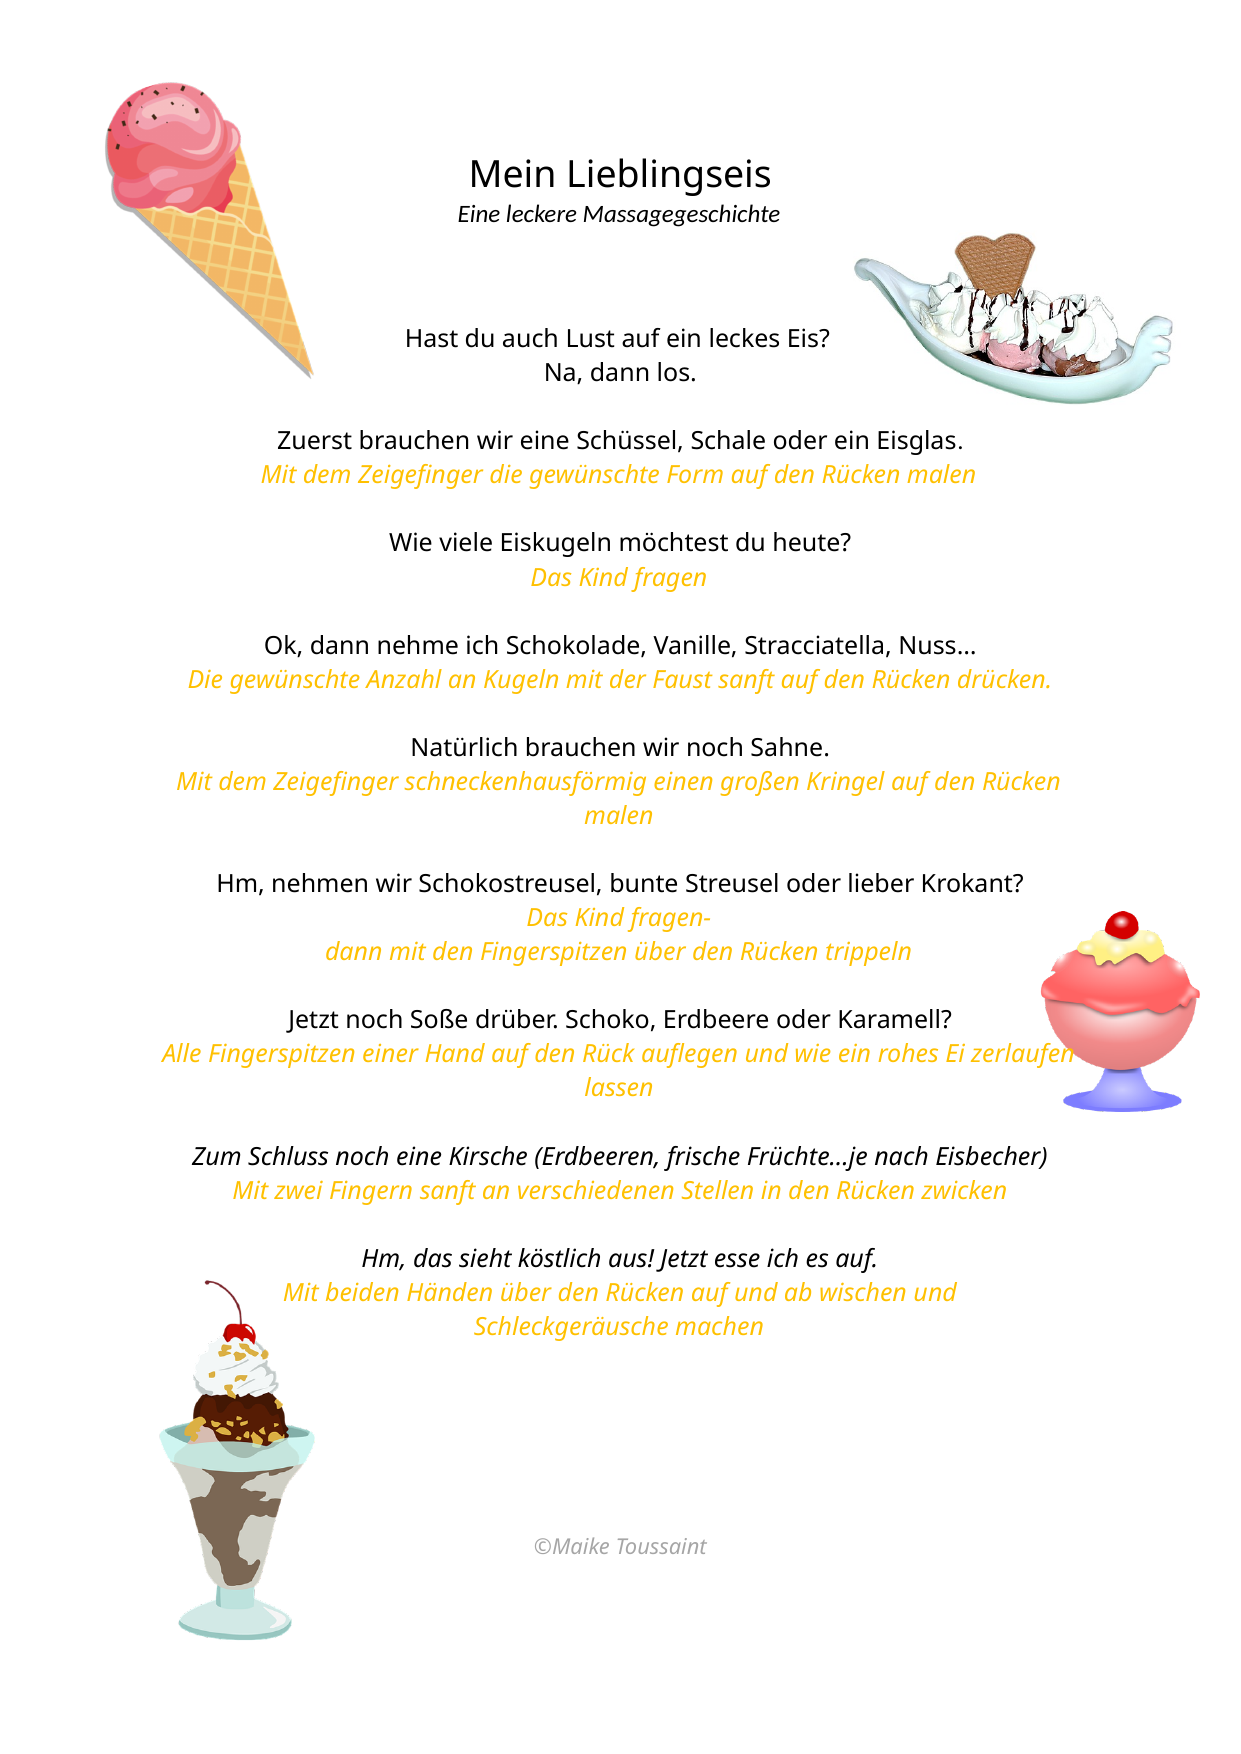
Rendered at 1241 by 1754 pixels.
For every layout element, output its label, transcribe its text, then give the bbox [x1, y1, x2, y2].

text Natürlich brauchen wir noch Sahne. Mit dem Zeigefinger schneckenhausförmig einen großen Kringel auf den Rücken malen Hm, nehmen wir Schokostreusel, bunte Streusel oder lieber Krokant? Das Kind fragen- dann mit den Fingerspitzen über den Rücken trippeln Jetzt noch Soße drüber. Schoko, Erdbeere oder Karamell? Alle Fingerspitzen einer Hand auf den Rück auflegen und wie ein rohes Ei zerlaufen lassen Zum Schluss noch eine Kirsche (Erdbeeren, frische Früchte…je nach Eisbecher) Mit zwei Fingern sanft an verschiedenen Stellen in den Rücken zwicken Hm, das sieht köstlich aus! Jetzt esse ich es auf. [148, 695, 1093, 1274]
picture [49, 1272, 425, 1648]
text Hast du auch Lust auf ein leckes Eis? Na, dann los. Zuerst brauchen wir eine Schüssel, Schale oder ein Eisglas. Mit dem Zeigefinger die gewünschte Form auf den Rücken malen [148, 260, 1093, 491]
picture [1093, 911, 1201, 1112]
text Mein Lieblingseis Eine leckere Massagegeschichte [148, 148, 1093, 260]
picture [1093, 179, 1200, 468]
text Schleckgeräusche machen [148, 1308, 1093, 1343]
text Mit beiden Händen über den Rücken auf und ab wischen und [148, 1274, 1093, 1308]
text Wie viele Eiskugeln möchtest du heute? Das Kind fragen Ok, dann nehme ich Schokolade, Vanille, Stracciatella, Nuss… Die gewünschte Anzahl an Kugeln mit der Faust sanft auf den Rücken drücken. [148, 525, 1093, 695]
picture [73, 61, 256, 343]
text ©Maike Toussaint [148, 1531, 1093, 1560]
